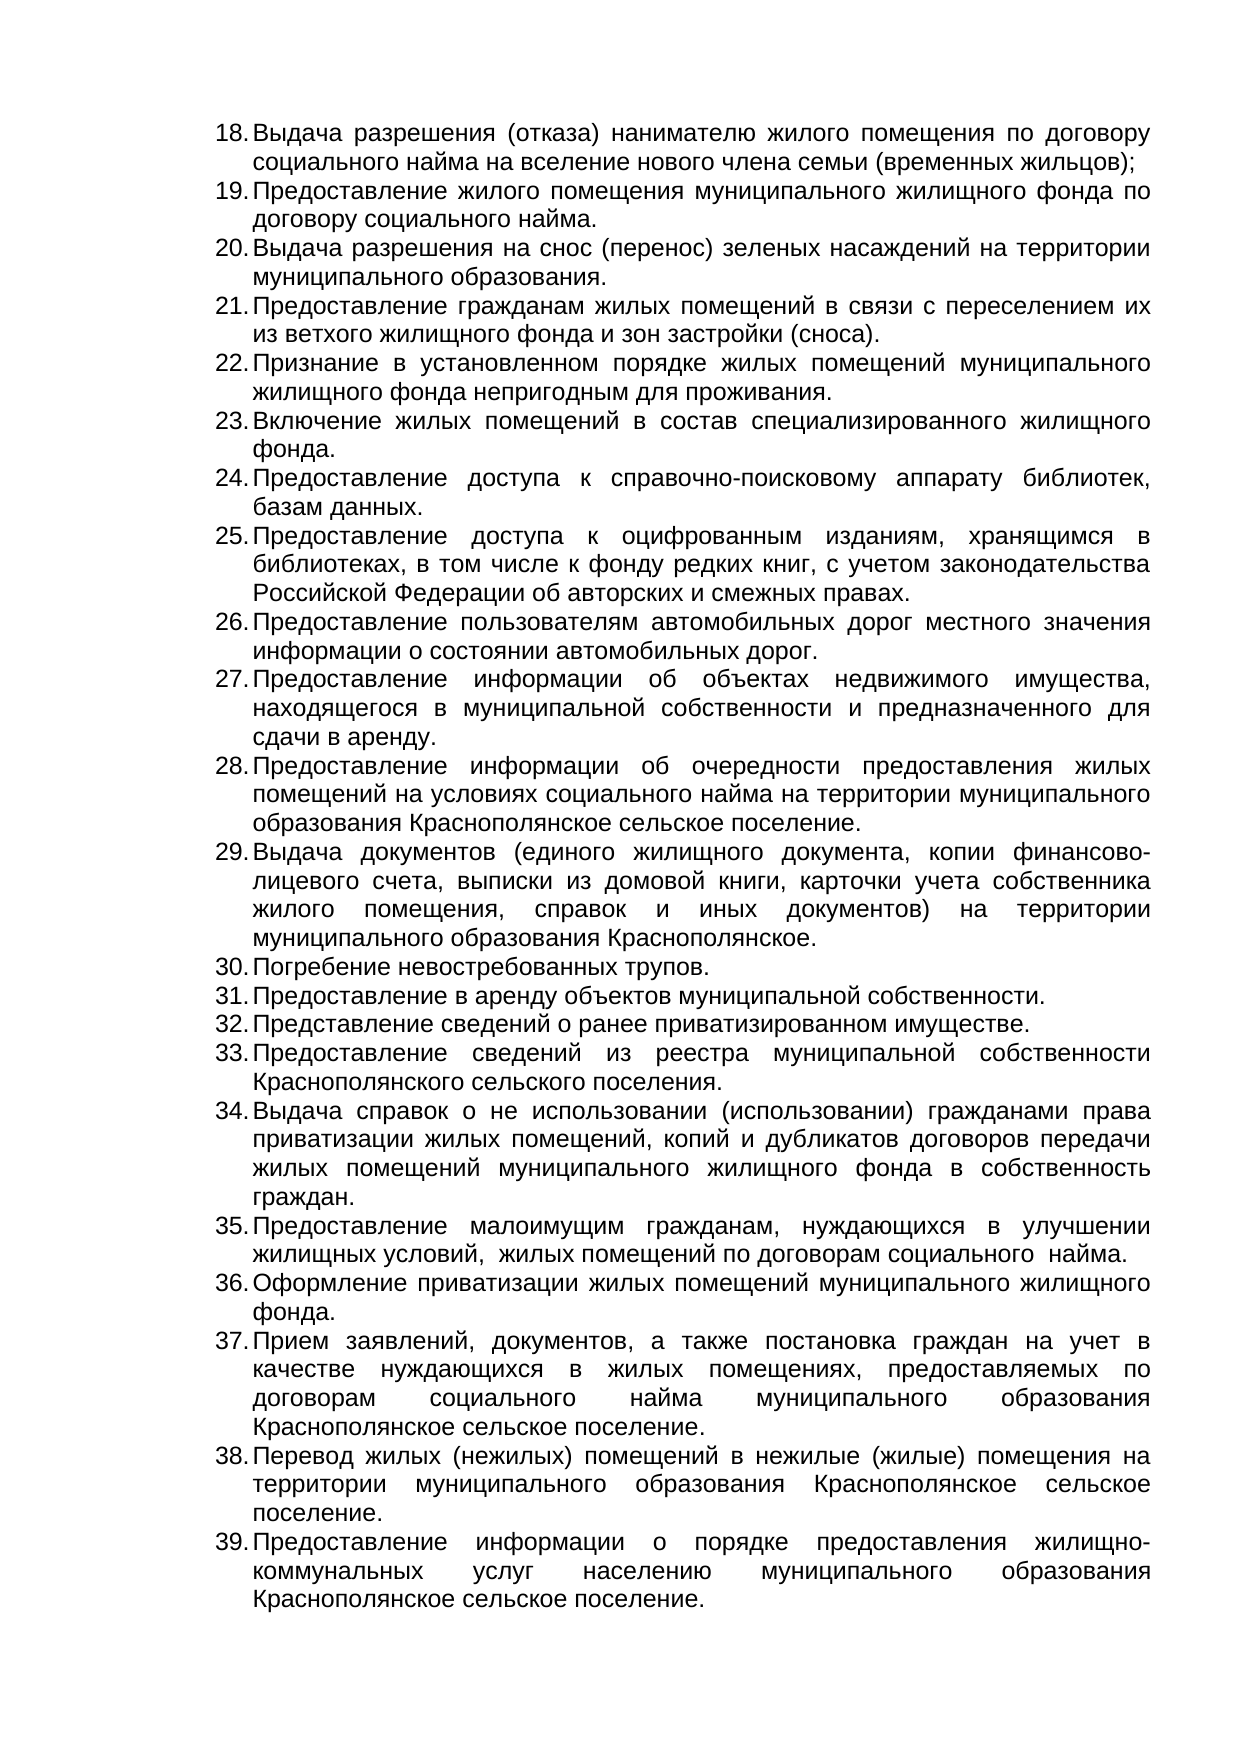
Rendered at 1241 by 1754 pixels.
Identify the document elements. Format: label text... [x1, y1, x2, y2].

list Выдача справок о не использовании (использовании) гражданами права приватизации жилых помещений, копий и дубликатов договоров передачи жилых помещений муниципального жилищного фонда в собственность граждан. [215, 1096, 1152, 1211]
list Предоставление гражданам жилых помещений в связи с переселением их из ветхого жилищного фонда и зон застройки (сноса). [215, 291, 1152, 348]
list Предоставление жилого помещения муниципального жилищного фонда по договору социального найма. [215, 176, 1152, 233]
list Выдача разрешения (отказа) нанимателю жилого помещения по договору социального найма на вселение нового члена семьи (временных жильцов); [215, 118, 1152, 176]
list Предоставление пользователям автомобильных дорог местного значения информации о состоянии автомобильных дорог. [215, 607, 1152, 664]
list Предоставление малоимущим гражданам, нуждающихся в улучшении жилищных условий, жилых помещений по договорам социального найма. [215, 1211, 1152, 1268]
list Признание в установленном порядке жилых помещений муниципального жилищного фонда непригодным для проживания. [215, 348, 1152, 406]
list Оформление приватизации жилых помещений муниципального жилищного фонда. [215, 1268, 1152, 1326]
list Выдача разрешения на снос (перенос) зеленых насаждений на территории муниципального образования. [215, 233, 1152, 291]
list Предоставление доступа к справочно-поисковому аппарату библиотек, базам данных. [215, 463, 1152, 521]
list Выдача документов (единого жилищного документа, копии финансово-лицевого счета, выписки из домовой книги, карточки учета собственника жилого помещения, справок и иных документов) на территории муниципального образования Краснополянское. [215, 837, 1152, 952]
list Перевод жилых (нежилых) помещений в нежилые (жилые) помещения на территории муниципального образования Краснополянское сельское поселение. [215, 1441, 1152, 1527]
list Предоставление информации о порядке предоставления жилищно-коммунальных услуг населению муниципального образования Краснополянское сельское поселение. [215, 1527, 1152, 1613]
list Предоставление доступа к оцифрованным изданиям, хранящимся в библиотеках, в том числе к фонду редких книг, с учетом законодательства Российской Федерации об авторских и смежных правах. [215, 521, 1152, 607]
list Предоставление сведений из реестра муниципальной собственности Краснополянского сельского поселения. [215, 1038, 1152, 1096]
list Погребение невостребованных трупов. [215, 952, 1152, 981]
list Прием заявлений, документов, а также постановка граждан на учет в качестве нуждающихся в жилых помещениях, предоставляемых по договорам социального найма муниципального образования Краснополянское сельское поселение. [215, 1326, 1152, 1441]
list Предоставление информации об очередности предоставления жилых помещений на условиях социального найма на территории муниципального образования Краснополянское сельское поселение. [215, 751, 1152, 837]
list Представление сведений о ранее приватизированном имуществе. [215, 1009, 1152, 1038]
list Предоставление информации об объектах недвижимого имущества, находящегося в муниципальной собственности и предназначенного для сдачи в аренду. [215, 664, 1152, 751]
list Предоставление в аренду объектов муниципальной собственности. [215, 981, 1152, 1009]
list Включение жилых помещений в состав специализированного жилищного фонда. [215, 406, 1152, 463]
